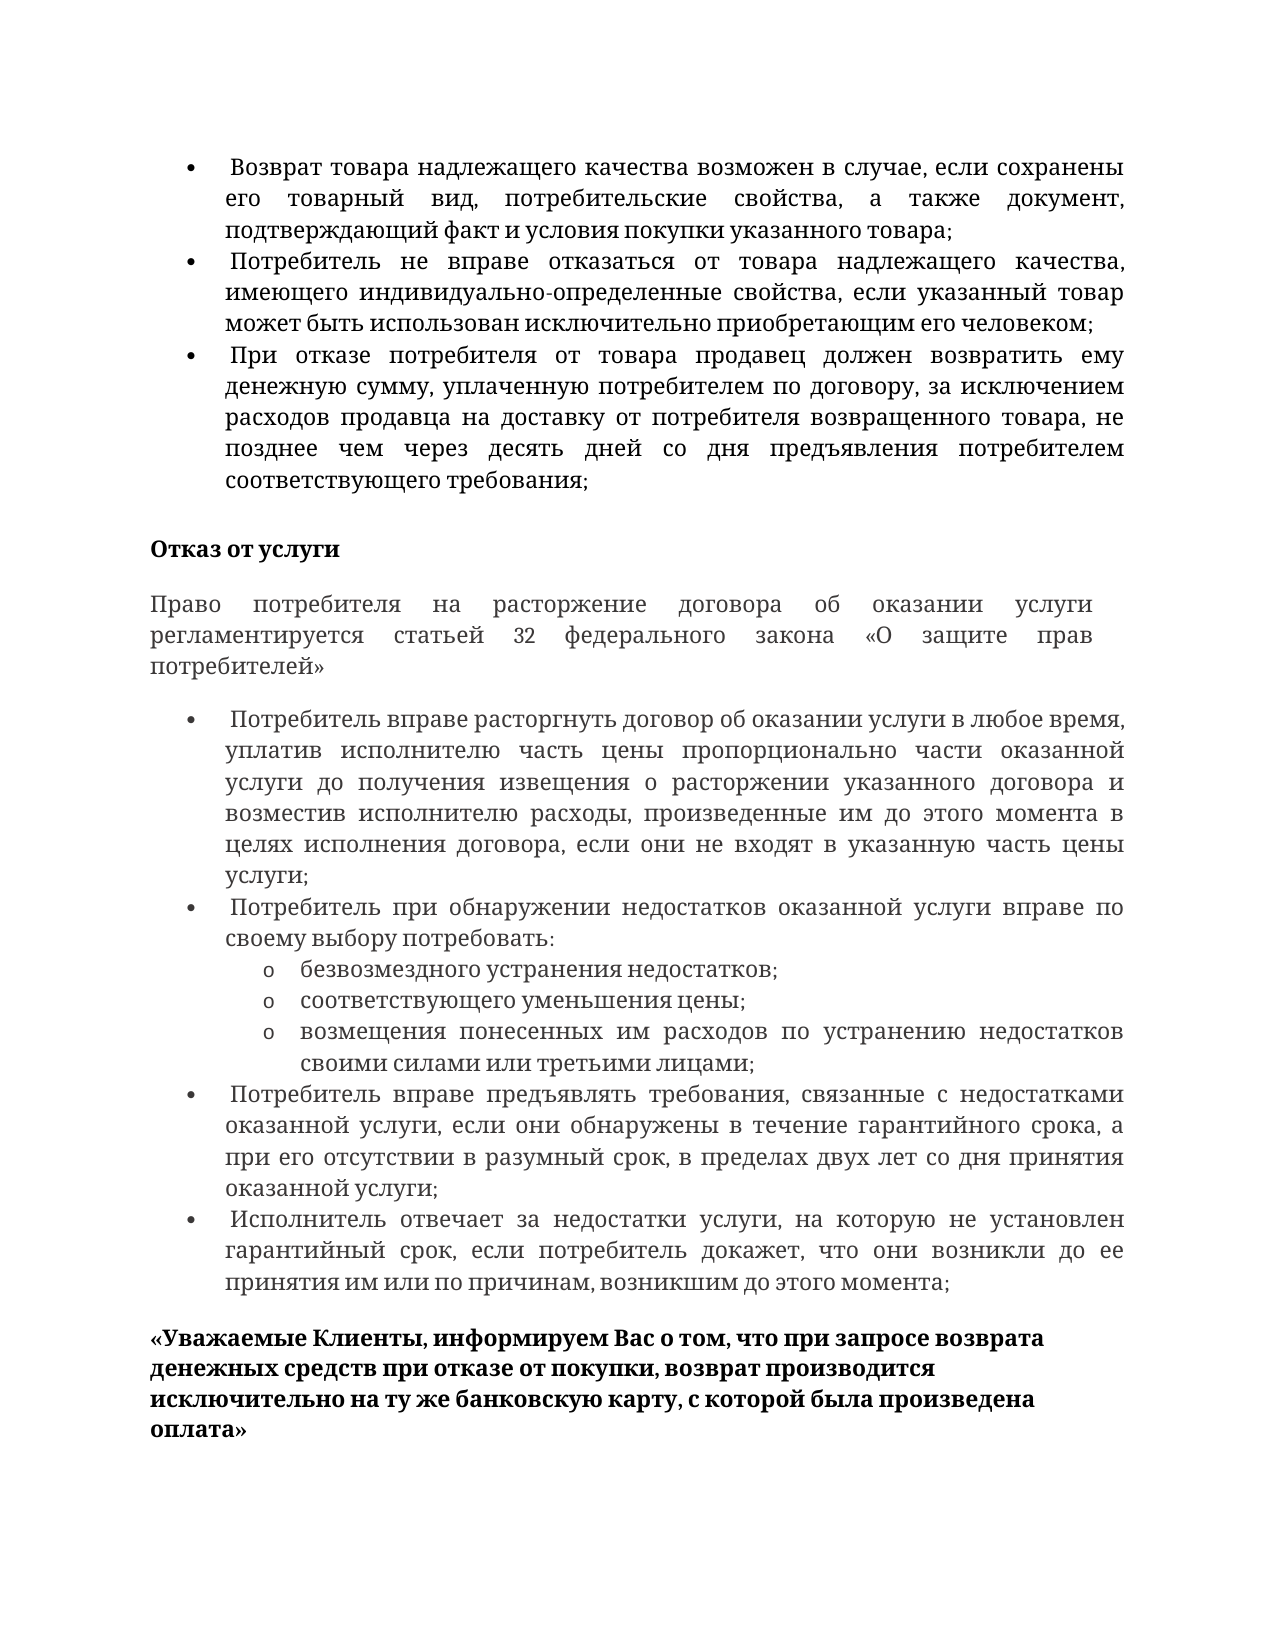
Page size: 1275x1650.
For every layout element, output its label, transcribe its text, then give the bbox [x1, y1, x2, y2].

list Потребитель вправе расторгнуть договор об оказании услуги в любое время, уплатив исполнителю часть цены пропорционально части оказанной услуги до получения извещения о расторжении указанного договора и возместив исполнителю расходы, произведенные им до этого момента в целях исполнения договора, если они не входят в указанную часть цены услуги; [187, 702, 1125, 889]
list соответствующего уменьшения цены; [262, 983, 1125, 1014]
list Потребитель вправе предъявлять требования, связанные с недостатками оказанной услуги, если они обнаружены в течение гарантийного срока, а при его отсутствии в разумный срок, в пределах двух лет со дня принятия оказанной услуги; [187, 1077, 1125, 1202]
text Отказ от услуги [150, 524, 1094, 563]
list Исполнитель отвечает за недостатки услуги, на которую не установлен гарантийный срок, если потребитель докажет, что они возникли до ее принятия им или по причинам, возникшим до этого момента; [187, 1202, 1125, 1296]
list Потребитель не вправе отказаться от товара надлежащего качества, имеющего индивидуально-определенные свойства, если указанный товар может быть использован исключительно приобретающим его человеком; [187, 244, 1125, 337]
list При отказе потребителя от товара продавец должен возвратить ему денежную сумму, уплаченную потребителем по договору, за исключением расходов продавца на доставку от потребителя возвращенного товара, не позднее чем через десять дней со дня предъявления потребителем соответствующего требования; [187, 337, 1125, 494]
list Возврат товара надлежащего качества возможен в случае, если сохранены его товарный вид, потребительские свойства, а также документ, подтверждающий факт и условия покупки указанного товара; [187, 150, 1125, 244]
list Потребитель при обнаружении недостатков оказанной услуги вправе по своему выбору потребовать: [187, 889, 1125, 952]
list возмещения понесенных им расходов по устранению недостатков своими силами или третьими лицами; [262, 1014, 1125, 1077]
text Право потребителя на расторжение договора об оказании услуги регламентируется статьей 32 федерального закона «О защите прав потребителей» [150, 586, 1094, 680]
text «Уважаемые Клиенты, информируем Вас о том, что при запросе возврата денежных средств при отказе от покупки, возврат производится исключительно на ту же банковскую карту, с которой была произведена оплата» [150, 1326, 1125, 1443]
list безвозмездного устранения недостатков; [262, 952, 1125, 983]
